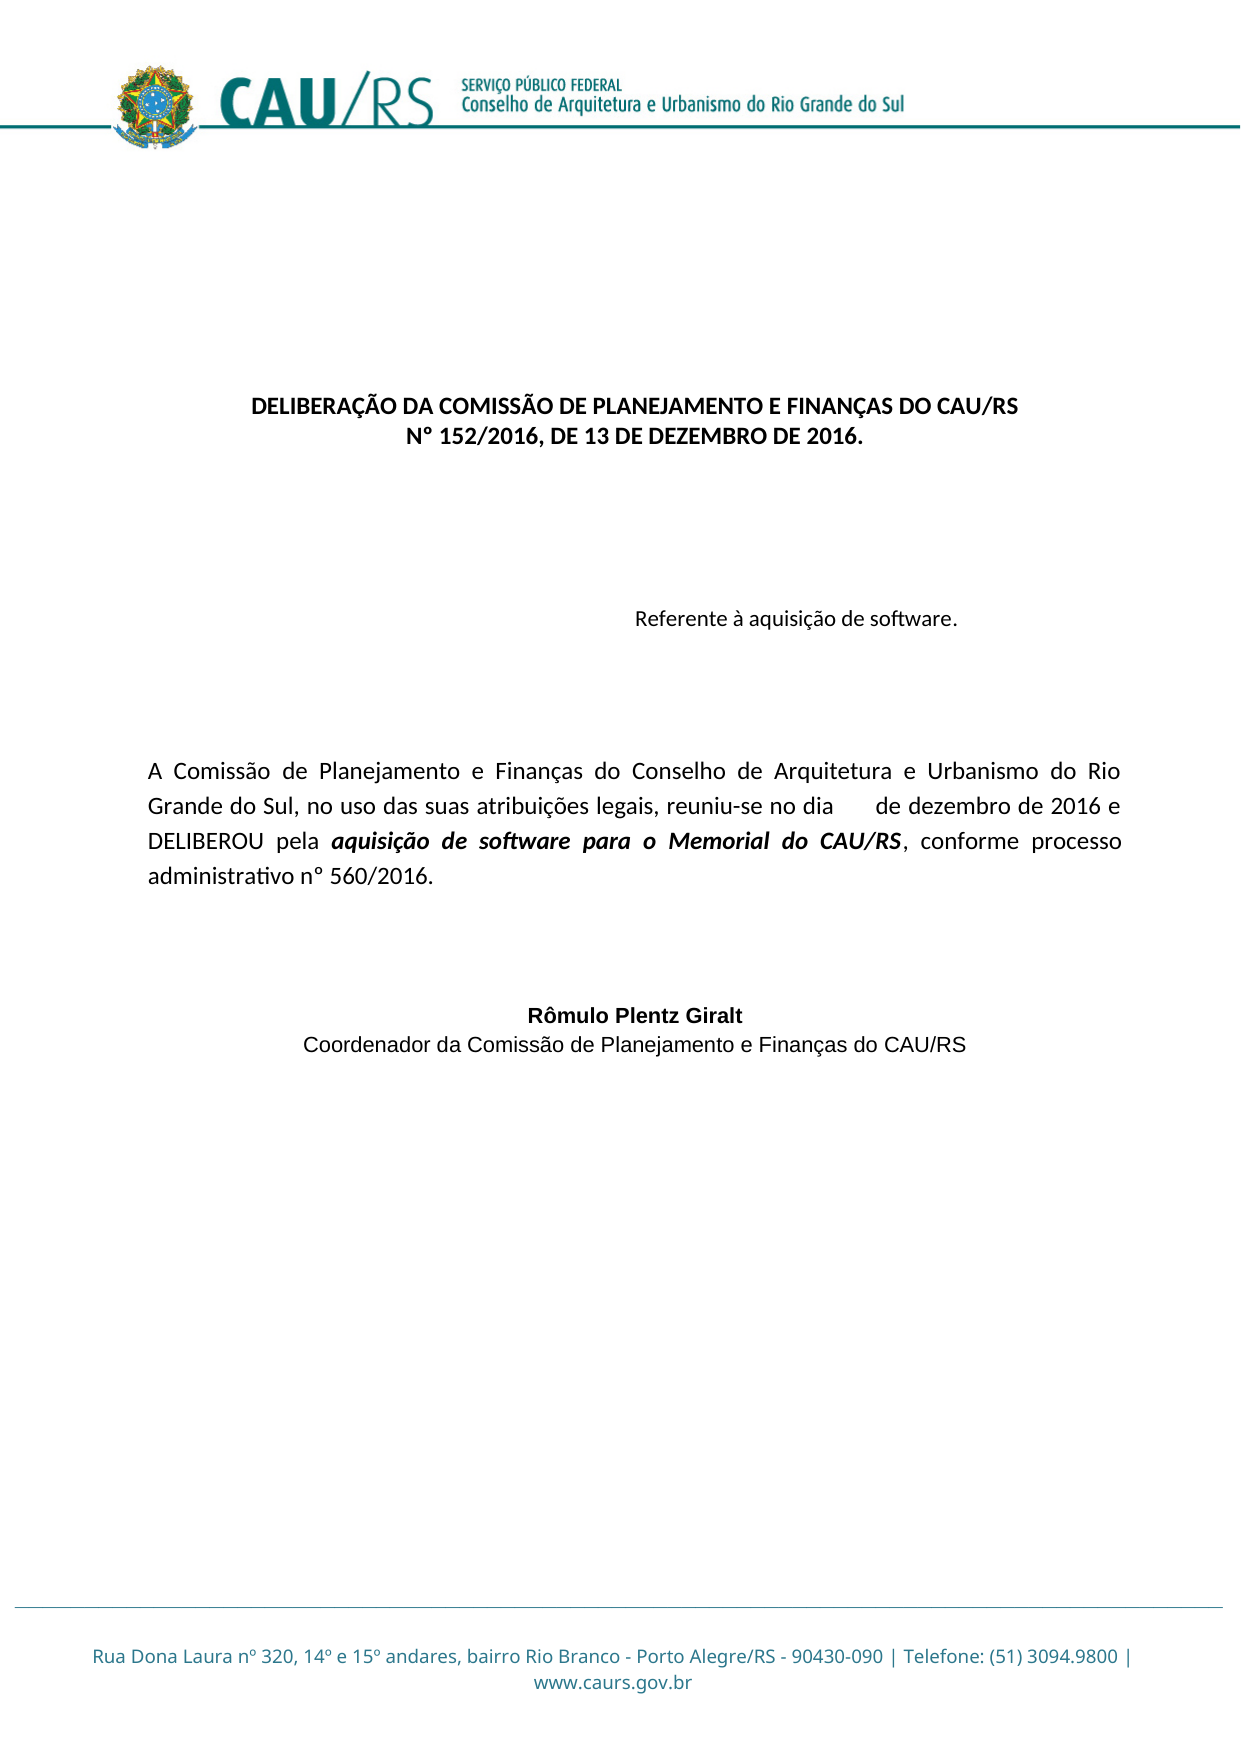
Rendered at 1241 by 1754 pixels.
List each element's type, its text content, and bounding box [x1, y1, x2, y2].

text Rômulo Plentz Giralt [148, 1003, 1122, 1028]
picture [0, 0, 1241, 160]
text Nº 152/2016, DE 13 DE DEZEMBRO DE 2016. [148, 420, 1122, 451]
text Coordenador da Comissão de Planejamento e Finanças do CAU/RS [148, 1032, 1122, 1057]
text Referente à aquisição de software. [635, 604, 1122, 632]
text DELIBERAÇÃO DA COMISSÃO DE PLANEJAMENTO E FINANÇAS DO CAU/RS [148, 390, 1122, 420]
text A Comissão de Planejamento e Finanças do Conselho de Arquitetura e Urbanismo do Rio Grande do Sul, no uso das suas atribuições legais, reuniu-se no dia de dezembro de 2016 e DELIBEROU pela aquisição de software para o Memorial do CAU/RS, conforme processo administrativo nº 560/2016. [148, 755, 1122, 891]
